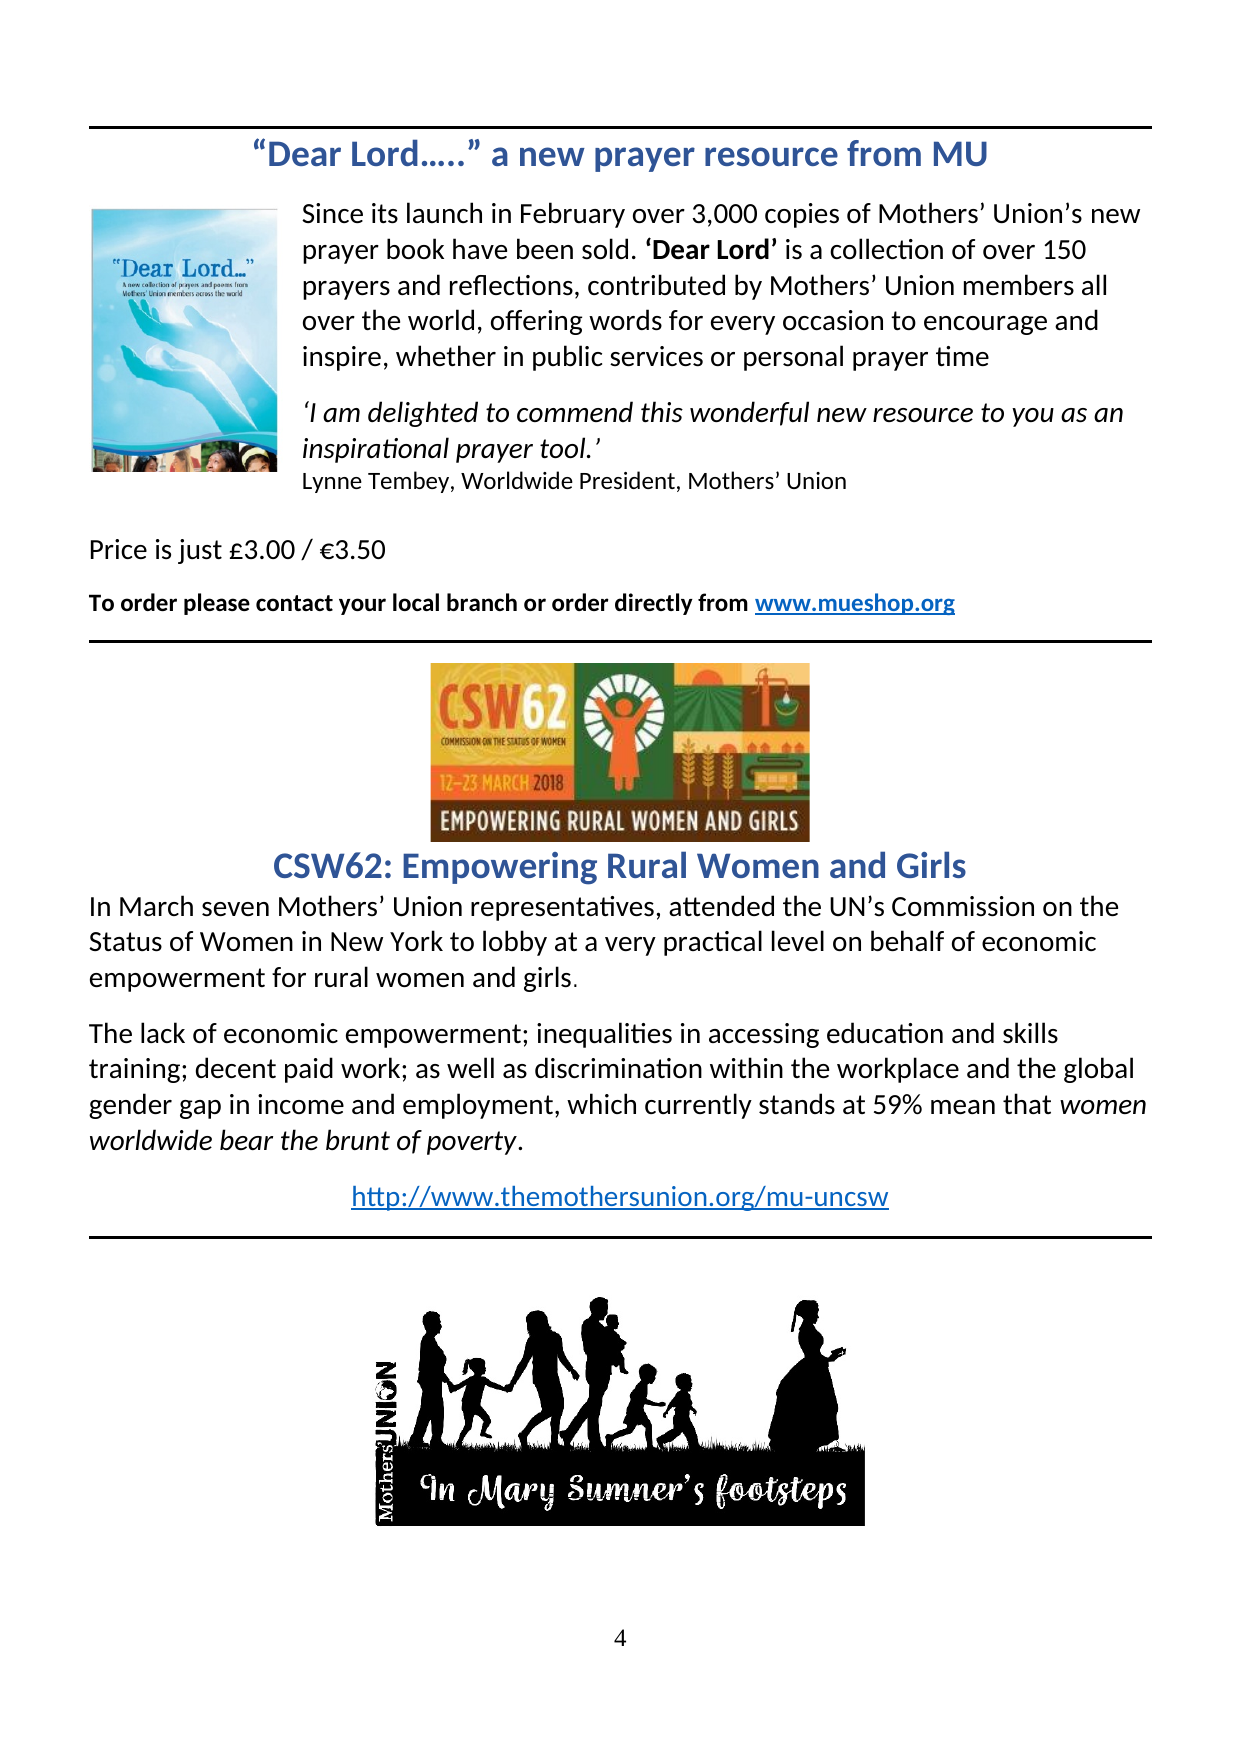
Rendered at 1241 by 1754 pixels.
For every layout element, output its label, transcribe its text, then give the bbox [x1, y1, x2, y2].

text The lack of economic empowerment; inequalities in accessing education and skills training; decent paid work; as well as discrimination within the workplace and the global gender gap in income and employment, which currently stands at 59% mean that women worldwide bear the brunt of poverty. [89, 1015, 1152, 1157]
picture [88, 205, 283, 472]
text Since its launch in February over 3,000 copies of Mothers’ Union’s new prayer book have been sold. ‘Dear Lord’ is a collection of over 150 prayers and reflections, contributed by Mothers’ Union members all over the world, offering words for every occasion to encourage and inspire, whether in public services or personal prayer time [89, 196, 1152, 374]
text http://www.themothersunion.org/mu-uncsw [89, 1178, 1152, 1213]
text Lynne Tembey, Worldwide President, Mothers’ Union [89, 465, 1152, 496]
picture [430, 663, 810, 842]
text Price is just £3.00 / €3.50 [89, 531, 1152, 567]
text ‘I am delighted to commend this wonderful new resource to you as an inspirational prayer tool.’ [283, 394, 1152, 465]
text CSW62: Empowering Rural Women and Girls [89, 842, 1152, 888]
text “Dear Lord…..” a new prayer resource from MU [89, 129, 1152, 175]
text To order please contact your local branch or order directly from www.mueshop.org [89, 587, 1152, 618]
text In March seven Mothers’ Union representatives, attended the UN’s Commission on the Status of Women in New York to lobby at a very practical level on behalf of economic empowerment for rural women and girls. [89, 888, 1152, 994]
picture [371, 1284, 869, 1531]
